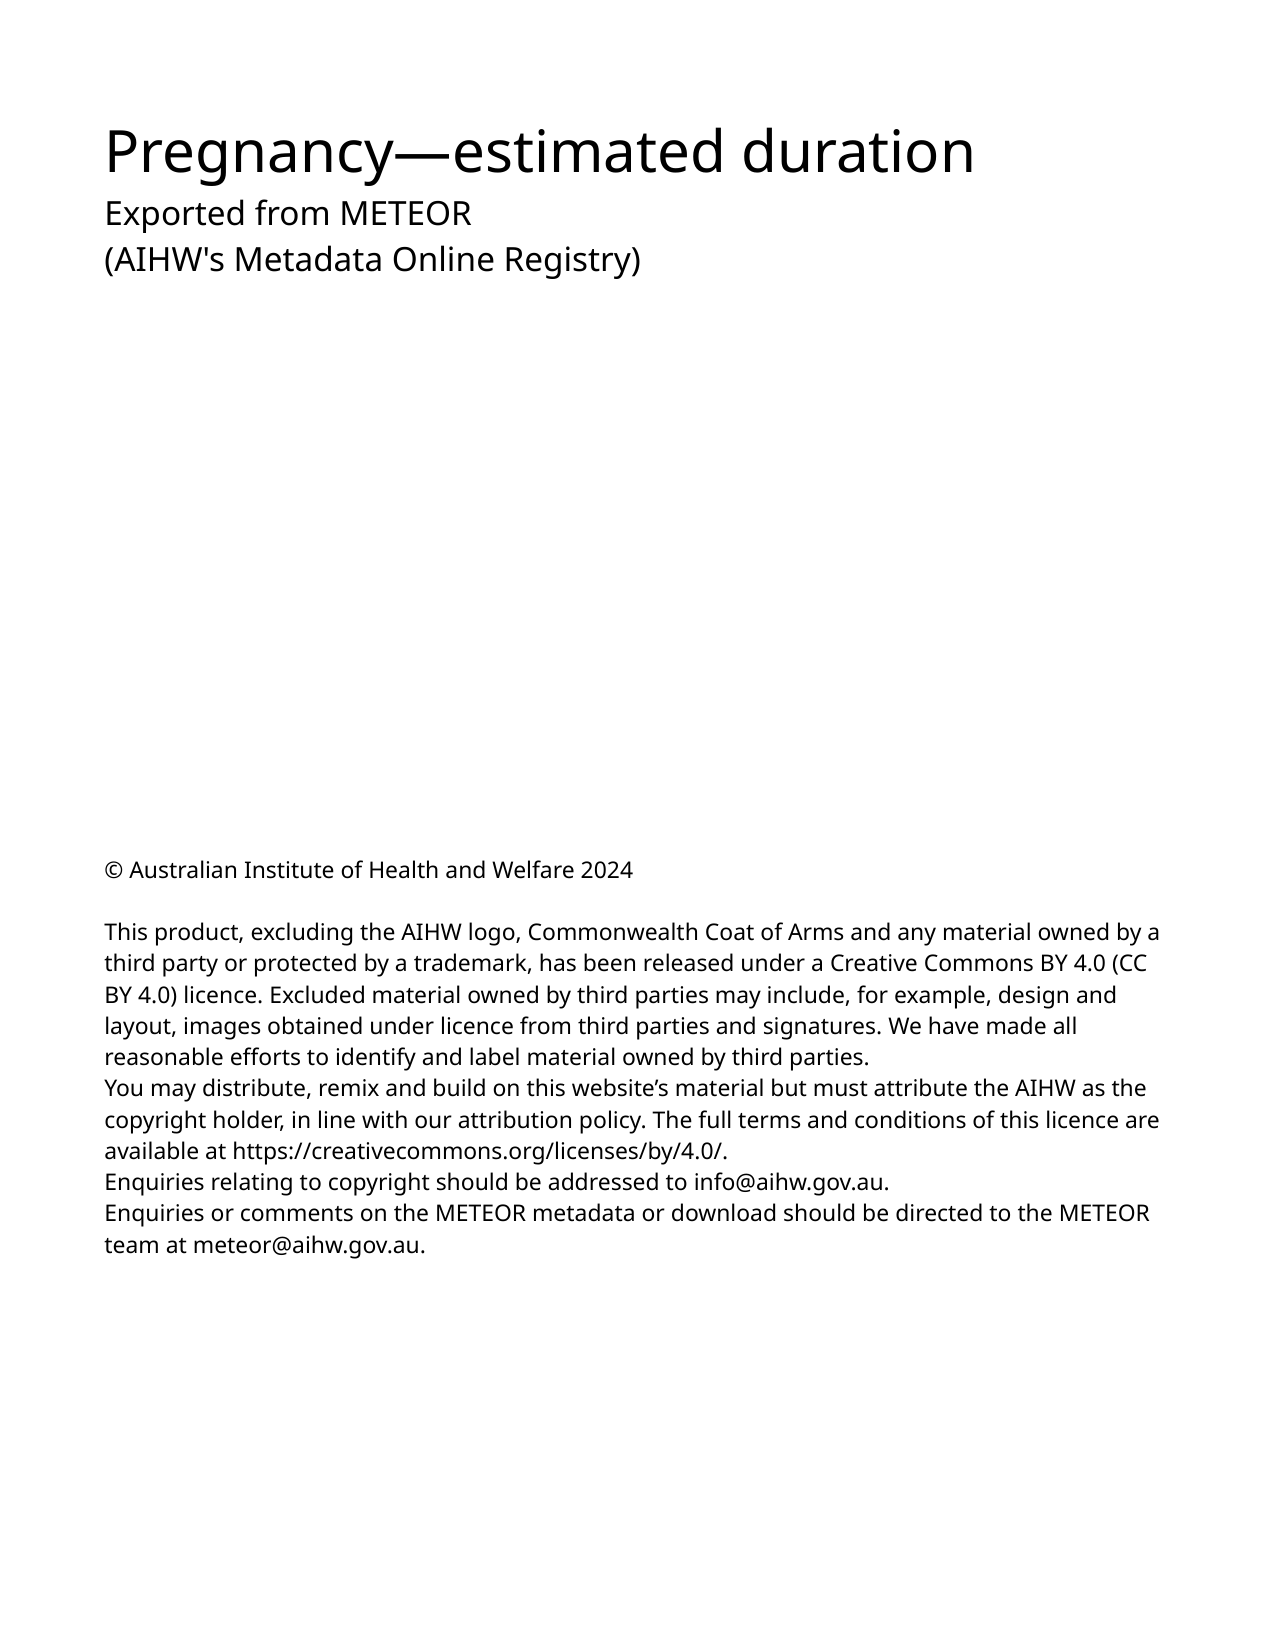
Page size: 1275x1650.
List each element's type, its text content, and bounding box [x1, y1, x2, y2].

title Pregnancy—estimated duration [104, 110, 1171, 190]
text © Australian Institute of Health and Welfare 2024 [104, 854, 1171, 885]
text Enquiries relating to copyright should be addressed to info@aihw.gov.au. [104, 1166, 1171, 1197]
text You may distribute, remix and build on this website’s material but must attribute the AIHW as the copyright holder, in line with our attribution policy. The full terms and conditions of this licence are available at https://creativecommons.org/licenses/by/4.0/. [104, 1072, 1171, 1166]
subtitle Exported from METEOR [104, 190, 1171, 235]
subtitle (AIHW's Metadata Online Registry) [104, 235, 1171, 281]
text This product, excluding the AIHW logo, Commonwealth Coat of Arms and any material owned by a third party or protected by a trademark, has been released under a Creative Commons BY 4.0 (CC BY 4.0) licence. Excluded material owned by third parties may include, for example, design and layout, images obtained under licence from third parties and signatures. We have made all reasonable efforts to identify and label material owned by third parties. [104, 916, 1171, 1072]
text Enquiries or comments on the METEOR metadata or download should be directed to the METEOR team at meteor@aihw.gov.au. [104, 1197, 1171, 1260]
